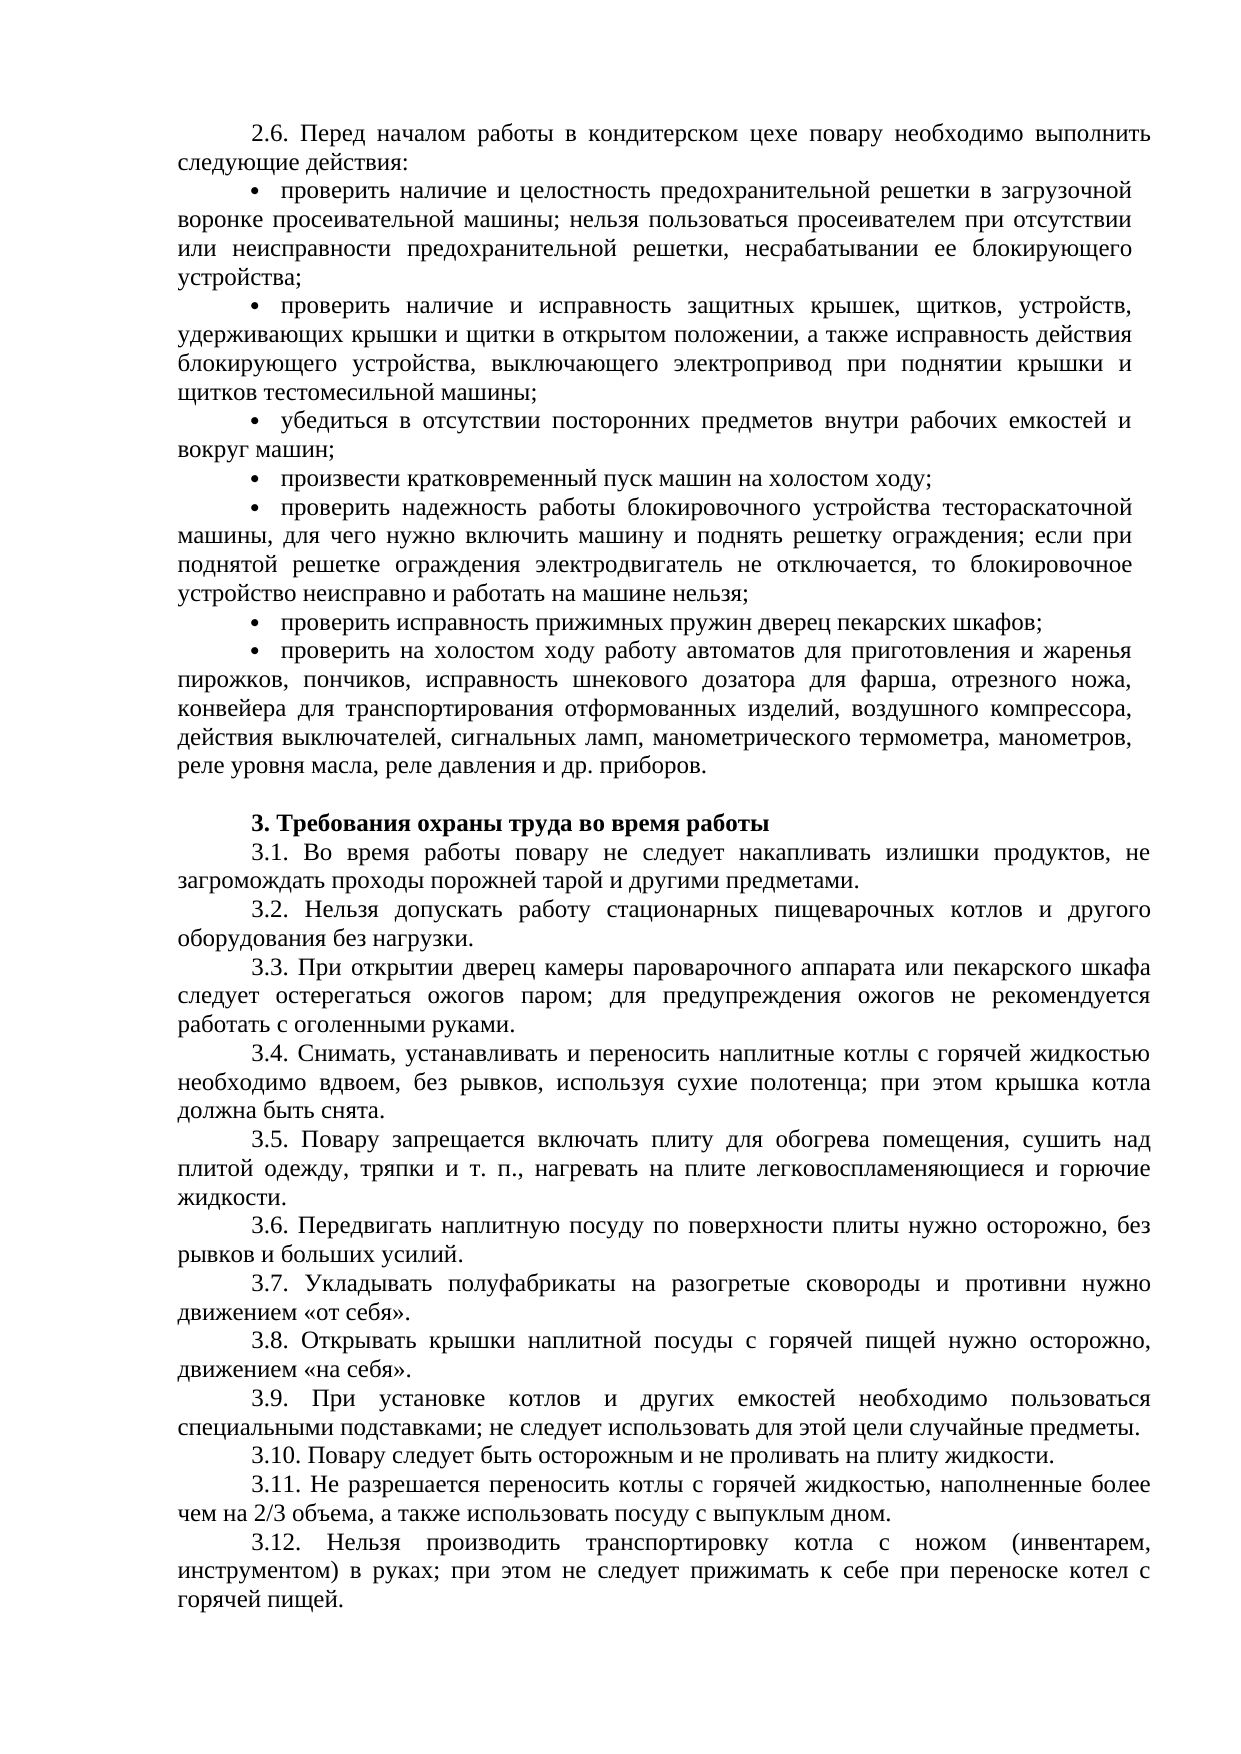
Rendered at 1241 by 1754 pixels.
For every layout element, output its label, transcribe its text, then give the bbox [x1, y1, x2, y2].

text 3.11. Не разрешается переносить котлы с горячей жидкостью, наполненные более чем на 2/3 объема, а также использовать посуду с выпуклым дном. [177, 1469, 1152, 1527]
text 3.12. Нельзя производить транспортировку котла с ножом (инвентарем, инструментом) в руках; при этом не следует прижимать к себе при переноске котел с горячей пищей. [177, 1527, 1152, 1613]
text 3.3. При открытии дверец камеры пароварочного аппарата или пекарского шкафа следует остерегаться ожогов паром; для предупреждения ожогов не рекомендуется работать с оголенными руками. [177, 952, 1152, 1038]
text 2.6. Перед началом работы в кондитерском цехе повару необходимо выполнить следующие действия: [177, 118, 1152, 176]
text 3.5. Повару запрещается включать плиту для обогрева помещения, сушить над плитой одежду, тряпки и т. п., нагревать на плите легковоспламеняющиеся и горючие жидкости. [177, 1124, 1152, 1211]
text 3.4. Снимать, устанавливать и переносить наплитные котлы с горячей жидкостью необходимо вдвоем, без рывков, используя сухие полотенца; при этом крышка котла должна быть снята. [177, 1038, 1152, 1124]
text 3. Требования охраны труда во время работы [177, 808, 1152, 837]
text 3.9. При установке котлов и других емкостей необходимо пользоваться специальными подставками; не следует использовать для этой цели случайные предметы. [177, 1383, 1152, 1441]
list убедиться в отсутствии посторонних предметов внутри рабочих емкостей и вокруг машин; [177, 406, 1133, 463]
list проверить надежность работы блокировочного устройства тестораскаточной машины, для чего нужно включить машину и поднять решетку ограждения; если при поднятой решетке ограждения электродвигатель не отключается, то блокировочное устройство неисправно и работать на машине нельзя; [177, 492, 1133, 607]
list проверить наличие и исправность защитных крышек, щитков, устройств, удерживающих крышки и щитки в открытом положении, а также исправность действия блокирующего устройства, выключающего электропривод при поднятии крышки и щитков тестомесильной машины; [177, 291, 1133, 406]
text 3.2. Нельзя допускать работу стационарных пищеварочных котлов и другого оборудования без нагрузки. [177, 894, 1152, 952]
text 3.10. Повару следует быть осторожным и не проливать на плиту жидкости. [177, 1441, 1152, 1469]
text 3.6. Передвигать наплитную посуду по поверхности плиты нужно осторожно, без рывков и больших усилий. [177, 1211, 1152, 1268]
text 3.1. Во время работы повару не следует накапливать излишки продуктов, не загромождать проходы порожней тарой и другими предметами. [177, 837, 1152, 894]
list произвести кратковременный пуск машин на холостом ходу; [177, 463, 1133, 492]
list проверить на холостом ходу работу автоматов для приготовления и жаренья пирожков, пончиков, исправность шнекового дозатора для фарша, отрезного ножа, конвейера для транспортирования отформованных изделий, воздушного компрессора, действия выключателей, сигнальных ламп, манометрического термометра, манометров, реле уровня масла, реле давления и др. приборов. [177, 636, 1133, 779]
text 3.8. Открывать крышки наплитной посуды с горячей пищей нужно осторожно, движением «на себя». [177, 1326, 1152, 1383]
list проверить исправность прижимных пружин дверец пекарских шкафов; [177, 607, 1133, 636]
text 3.7. Укладывать полуфабрикаты на разогретые сковороды и противни нужно движением «от себя». [177, 1268, 1152, 1326]
list проверить наличие и целостность предохранительной решетки в загрузочной воронке просеивательной машины; нельзя пользоваться просеивателем при отсутствии или неисправности предохранительной решетки, несрабатывании ее блокирующего устройства; [177, 176, 1133, 291]
